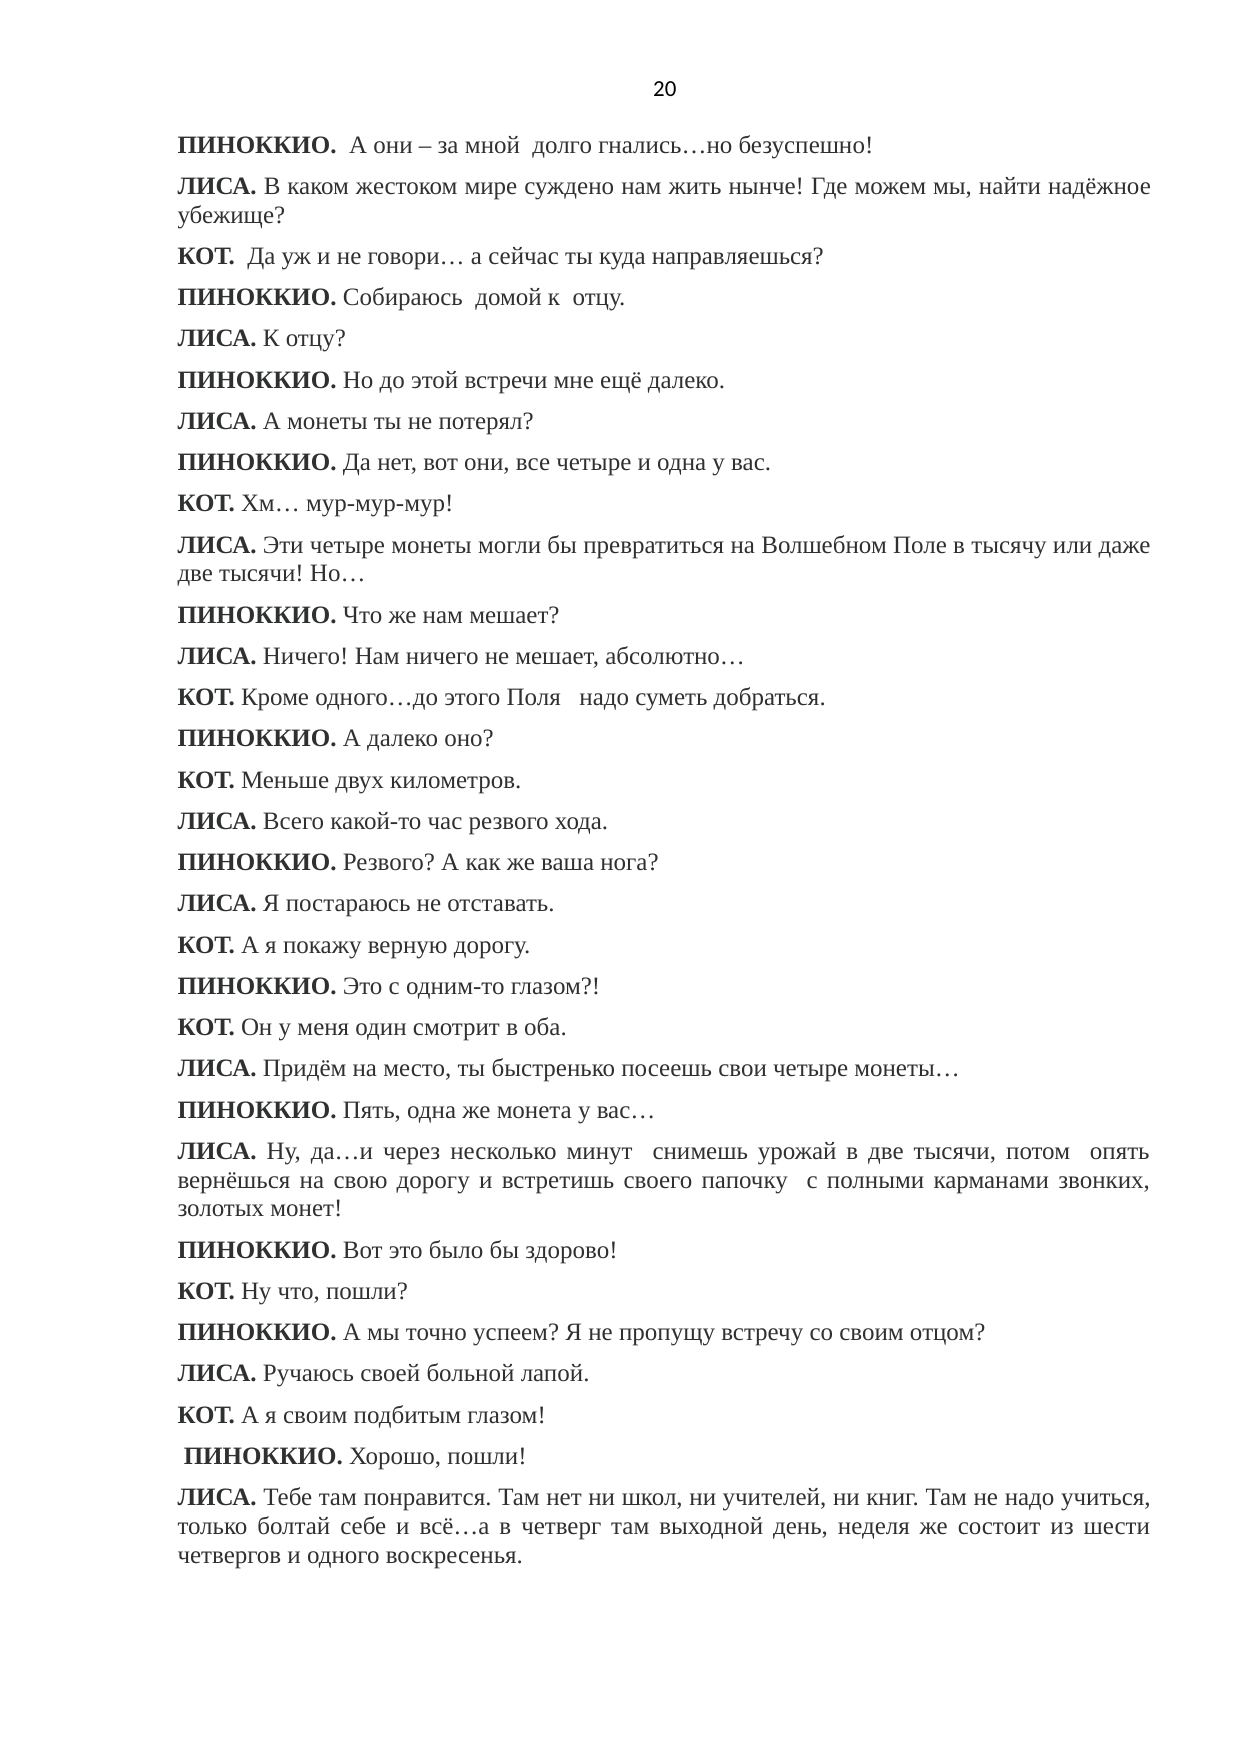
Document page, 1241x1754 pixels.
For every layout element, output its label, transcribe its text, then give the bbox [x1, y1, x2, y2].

text ЛИСА. К отцу? [177, 323, 1152, 352]
text КОТ. Ну что, пошли? [177, 1276, 1152, 1305]
text ПИНОККИО. Хорошо, пошли! [177, 1441, 1152, 1470]
text КОТ. Да уж и не говори… а сейчас ты куда направляешься? [177, 241, 1152, 270]
text ЛИСА. Всего какой-то час резвого хода. [177, 806, 1152, 835]
text ПИНОККИО. А мы точно успеем? Я не пропущу встречу со своим отцом? [177, 1317, 1152, 1346]
text ПИНОККИО. Пять, одна же монета у вас… [177, 1095, 1152, 1123]
text КОТ. Он у меня один смотрит в оба. [177, 1012, 1152, 1041]
text ПИНОККИО. Да нет, вот они, все четыре и одна у вас. [177, 447, 1152, 476]
text КОТ. Меньше двух километров. [177, 765, 1152, 793]
text ПИНОККИО. Резвого? А как же ваша нога? [177, 847, 1152, 876]
text КОТ. А я покажу верную дорогу. [177, 930, 1152, 958]
text ПИНОККИО. Что же нам мешает? [177, 600, 1152, 628]
text ПИНОККИО. А они – за мной долго гнались…но безуспешно! [177, 130, 1152, 158]
text ПИНОККИО. Вот это было бы здорово! [177, 1235, 1152, 1263]
text ЛИСА. Ну, да…и через несколько минут снимешь урожай в две тысячи, потом опять вернёшься на свою дорогу и встретишь своего папочку с полными карманами звонких, золотых монет! [177, 1136, 1152, 1222]
text ЛИСА. А монеты ты не потерял? [177, 406, 1152, 435]
text КОТ. А я своим подбитым глазом! [177, 1400, 1152, 1428]
text ЛИСА. Ничего! Нам ничего не мешает, абсолютно… [177, 641, 1152, 670]
text ЛИСА. Ручаюсь своей больной лапой. [177, 1358, 1152, 1387]
text КОТ. Кроме одного…до этого Поля надо суметь добраться. [177, 682, 1152, 711]
text ПИНОККИО. А далеко оно? [177, 723, 1152, 752]
text ЛИСА. Эти четыре монеты могли бы превратиться на Волшебном Поле в тысячу или даже две тысячи! Но… [177, 530, 1152, 587]
text ЛИСА. Я постараюсь не отставать. [177, 888, 1152, 917]
text ПИНОККИО. Собираюсь домой к отцу. [177, 282, 1152, 311]
text ПИНОККИО. Но до этой встречи мне ещё далеко. [177, 365, 1152, 393]
text КОТ. Хм… мур-мур-мур! [177, 488, 1152, 517]
text ЛИСА. В каком жестоком мире суждено нам жить нынче! Где можем мы, найти надёжное убежище? [177, 171, 1152, 228]
text ПИНОККИО. Это с одним-то глазом?! [177, 971, 1152, 1000]
text ЛИСА. Придём на место, ты быстренько посеешь свои четыре монеты… [177, 1053, 1152, 1082]
text ЛИСА. Тебе там понравится. Там нет ни школ, ни учителей, ни книг. Там не надо учиться, только болтай себе и всё…а в четверг там выходной день, неделя же состоит из шести четвергов и одного воскресенья. [177, 1482, 1152, 1568]
